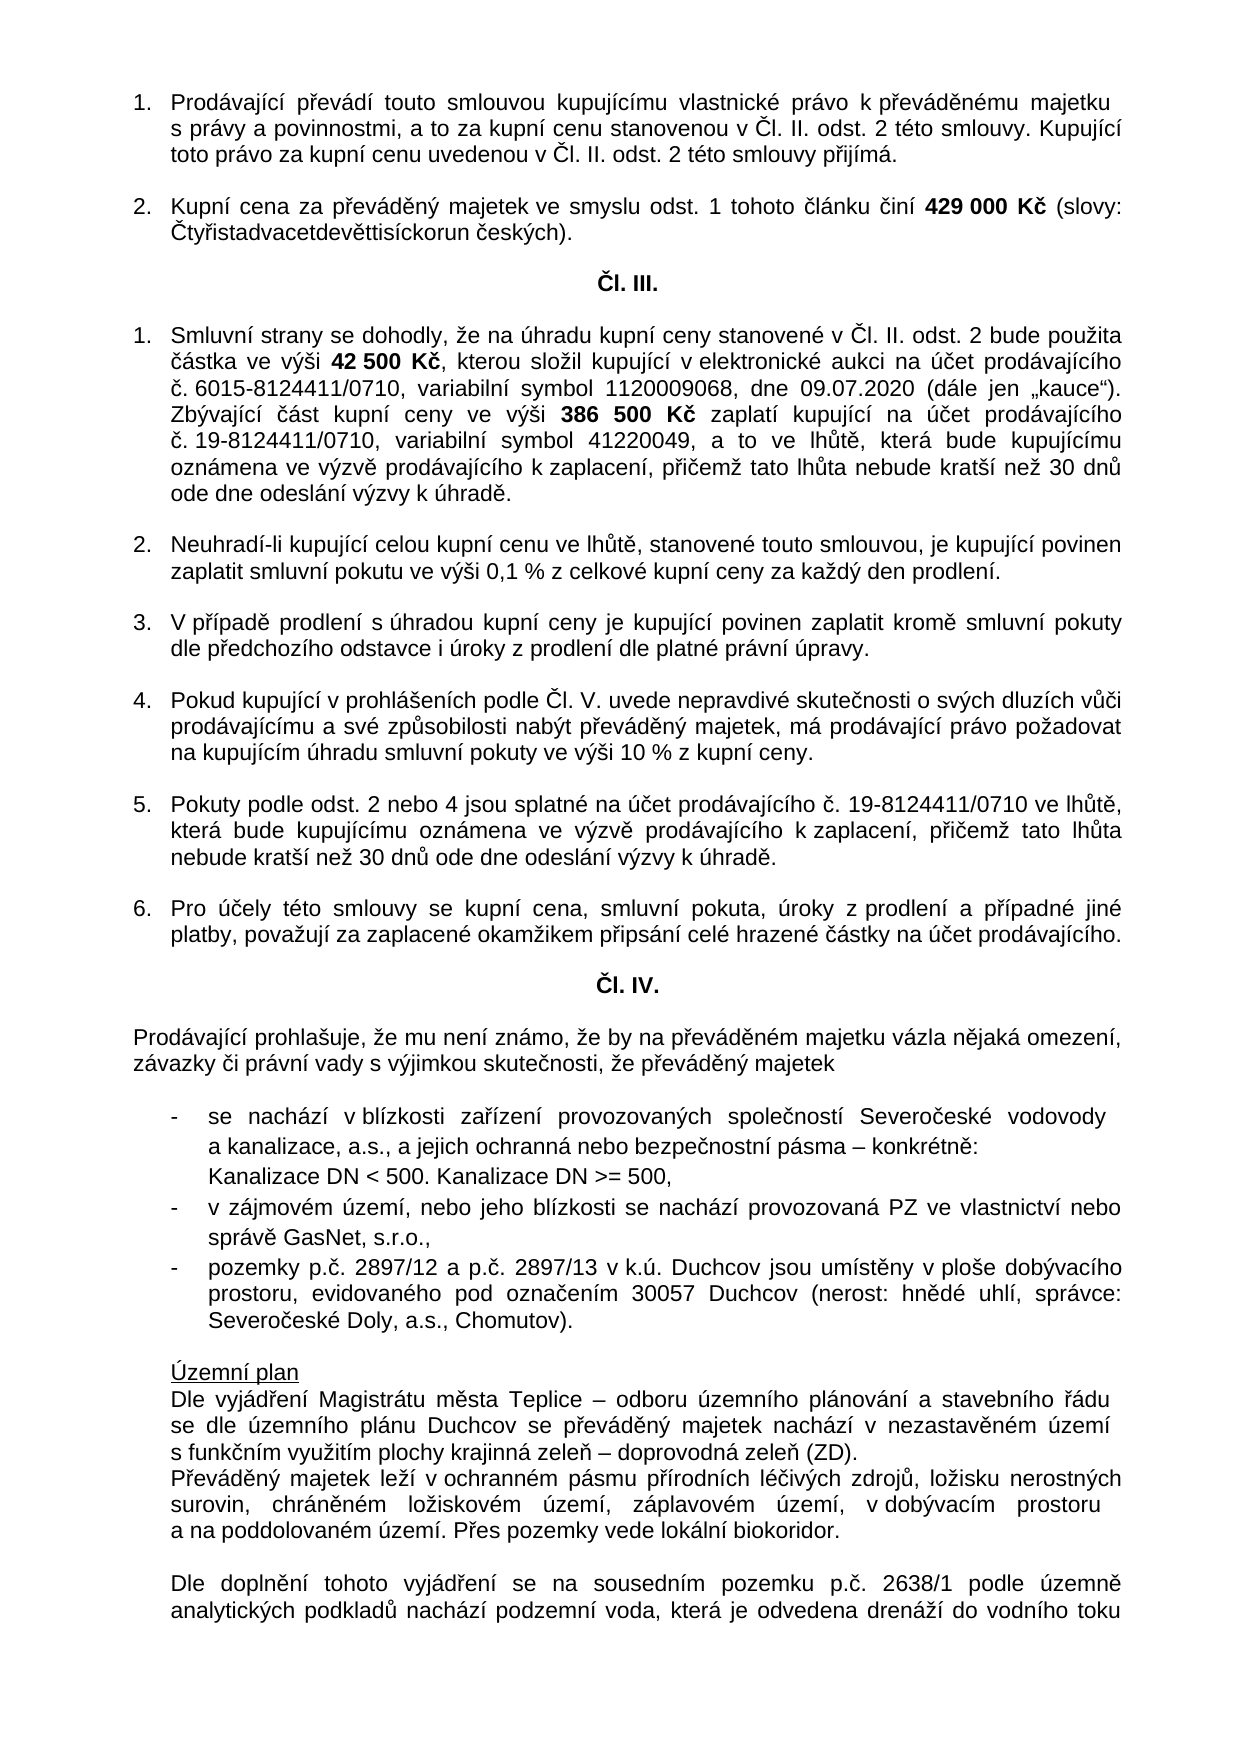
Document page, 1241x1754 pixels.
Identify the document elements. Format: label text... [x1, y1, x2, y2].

list Smluvní strany se dohodly, že na úhradu kupní ceny stanovené v Čl. II. odst. 2 bude použita částka ve výši 42 500 Kč, kterou složil kupující v elektronické aukci na účet prodávajícího č. 6015-8124411/0710, variabilní symbol 1120009068, dne 09.07.2020 (dále jen „kauce“). Zbývající část kupní ceny ve výši 386 500 Kč zaplatí kupující na účet prodávajícího č. 19-8124411/0710, variabilní symbol 41220049, a to ve lhůtě, která bude kupujícímu oznámena ve výzvě prodávajícího k zaplacení, přičemž tato lhůta nebude kratší než 30 dnů ode dne odeslání výzvy k úhradě. [133, 322, 1122, 506]
text Převáděný majetek leží v ochranném pásmu přírodních léčivých zdrojů, ložisku nerostných surovin, chráněném ložiskovém území, záplavovém území, v dobývacím prostoru a na poddolovaném území. Přes pozemky vede lokální biokoridor. [170, 1465, 1122, 1544]
list Prodávající převádí touto smlouvou kupujícímu vlastnické právo k převáděnému majetku s právy a povinnostmi, a to za kupní cenu stanovenou v Čl. II. odst. 2 této smlouvy. Kupující toto právo za kupní cenu uvedenou v Čl. II. odst. 2 této smlouvy přijímá. [133, 89, 1122, 168]
text Dle vyjádření Magistrátu města Teplice – odboru územního plánování a stavebního řádu se dle územního plánu Duchcov se převáděný majetek nachází v nezastavěném území s funkčním využitím plochy krajinná zeleň – doprovodná zeleň (ZD). [170, 1386, 1122, 1465]
list Pokuty podle odst. 2 nebo 4 jsou splatné na účet prodávajícího č. 19-8124411/0710 ve lhůtě, která bude kupujícímu oznámena ve výzvě prodávajícího k zaplacení, přičemž tato lhůta nebude kratší než 30 dnů ode dne odeslání výzvy k úhradě. [133, 791, 1122, 870]
list Kupní cena za převáděný majetek ve smyslu odst. 1 tohoto článku činí 429 000 Kč (slovy: Čtyřistadvacetdevěttisíckorun českých). [133, 193, 1122, 245]
text Čl. III. [133, 270, 1122, 297]
text Kanalizace DN < 500. Kanalizace DN >= 500, [208, 1163, 1122, 1190]
list V případě prodlení s úhradou kupní ceny je kupující povinen zaplatit kromě smluvní pokuty dle předchozího odstavce i úroky z prodlení dle platné právní úpravy. [133, 609, 1122, 662]
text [170, 1570, 1122, 1623]
list Pokud kupující v prohlášeních podle Čl. V. uvede nepravdivé skutečnosti o svých dluzích vůči prodávajícímu a své způsobilosti nabýt převáděný majetek, má prodávající právo požadovat na kupujícím úhradu smluvní pokuty ve výši 10 % z kupní ceny. [133, 687, 1122, 766]
list Neuhradí-li kupující celou kupní cenu ve lhůtě, stanovené touto smlouvou, je kupující povinen zaplatit smluvní pokutu ve výši 0,1 % z celkové kupní ceny za každý den prodlení. [133, 531, 1122, 584]
text Čl. IV. [133, 972, 1122, 999]
list pozemky p.č. 2897/12 a p.č. 2897/13 v k.ú. Duchcov jsou umístěny v ploše dobývacího prostoru, evidovaného pod označením 30057 Duchcov (nerost: hnědé uhlí, správce: Severočeské Doly, a.s., Chomutov). [170, 1254, 1122, 1333]
list se nachází v blízkosti zařízení provozovaných společností Severočeské vodovody a kanalizace, a.s., a jejich ochranná nebo bezpečnostní pásma – konkrétně: [170, 1103, 1122, 1159]
text Prodávající prohlašuje, že mu není známo, že by na převáděném majetku vázla nějaká omezení, závazky či právní vady s výjimkou skutečnosti, že převáděný majetek [133, 1024, 1122, 1077]
text Územní plan [170, 1359, 1122, 1386]
list Pro účely této smlouvy se kupní cena, smluvní pokuta, úroky z prodlení a případné jiné platby, považují za zaplacené okamžikem připsání celé hrazené částky na účet prodávajícího. [133, 895, 1122, 947]
list v zájmovém území, nebo jeho blízkosti se nachází provozovaná PZ ve vlastnictví nebo správě GasNet, s.r.o., [170, 1193, 1122, 1250]
